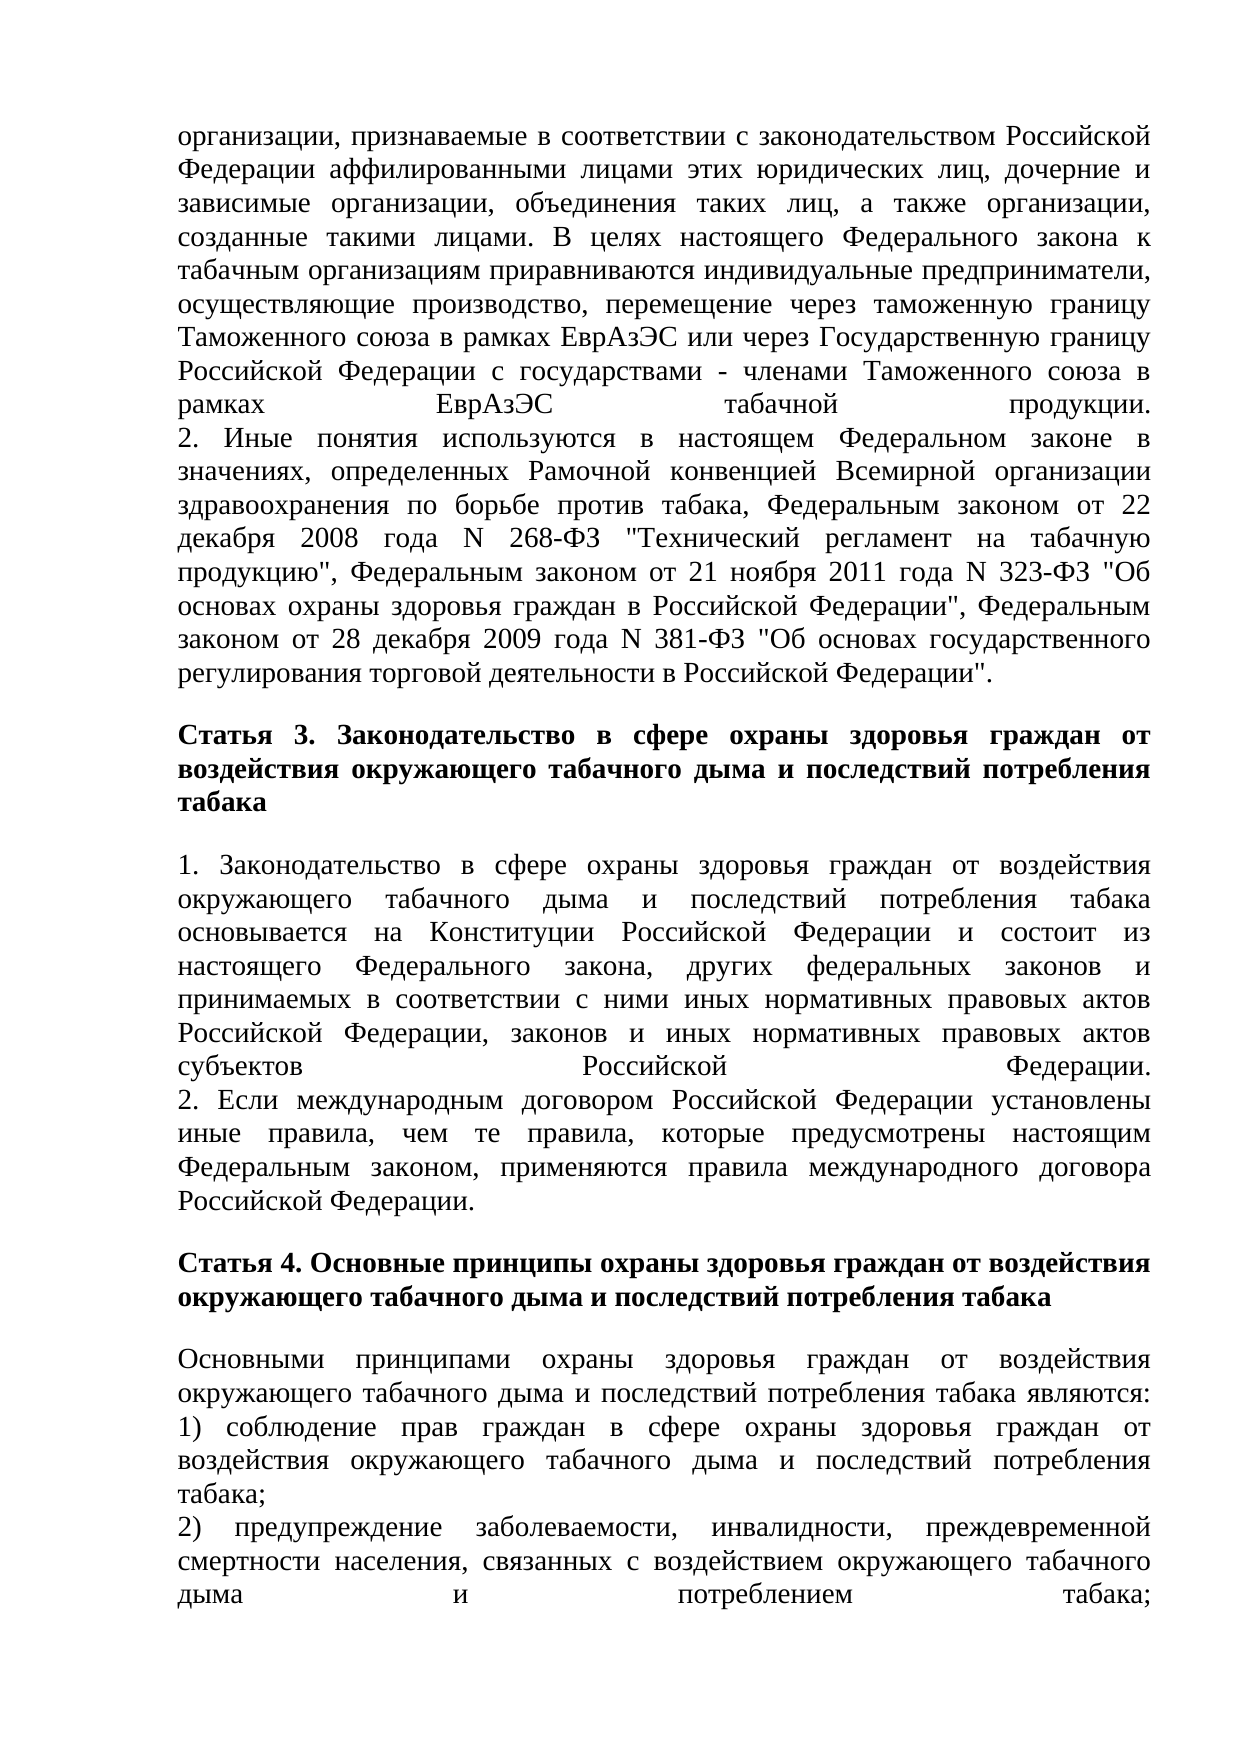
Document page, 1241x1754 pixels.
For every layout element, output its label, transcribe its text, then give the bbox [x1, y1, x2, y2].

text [177, 1342, 1152, 1610]
text Статья 3. Законодательство в сфере охраны здоровья граждан от воздействия окружающего табачного дыма и последствий потребления табака [177, 717, 1152, 818]
text Статья 4. Основные принципы охраны здоровья граждан от воздействия окружающего табачного дыма и последствий потребления табака [177, 1245, 1152, 1312]
text 1. Законодательство в сфере охраны здоровья граждан от воздействия окружающего табачного дыма и последствий потребления табака основывается на Конституции Российской Федерации и состоит из настоящего Федерального закона, других федеральных законов и принимаемых в соответствии с ними иных нормативных правовых актов Российской Федерации, законов и иных нормативных правовых актов субъектов Российской Федерации. 2. Если международным договором Российской Федерации установлены иные правила, чем те правила, которые предусмотрены настоящим Федеральным законом, применяются правила международного договора Российской Федерации. [177, 847, 1152, 1216]
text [177, 118, 1152, 688]
